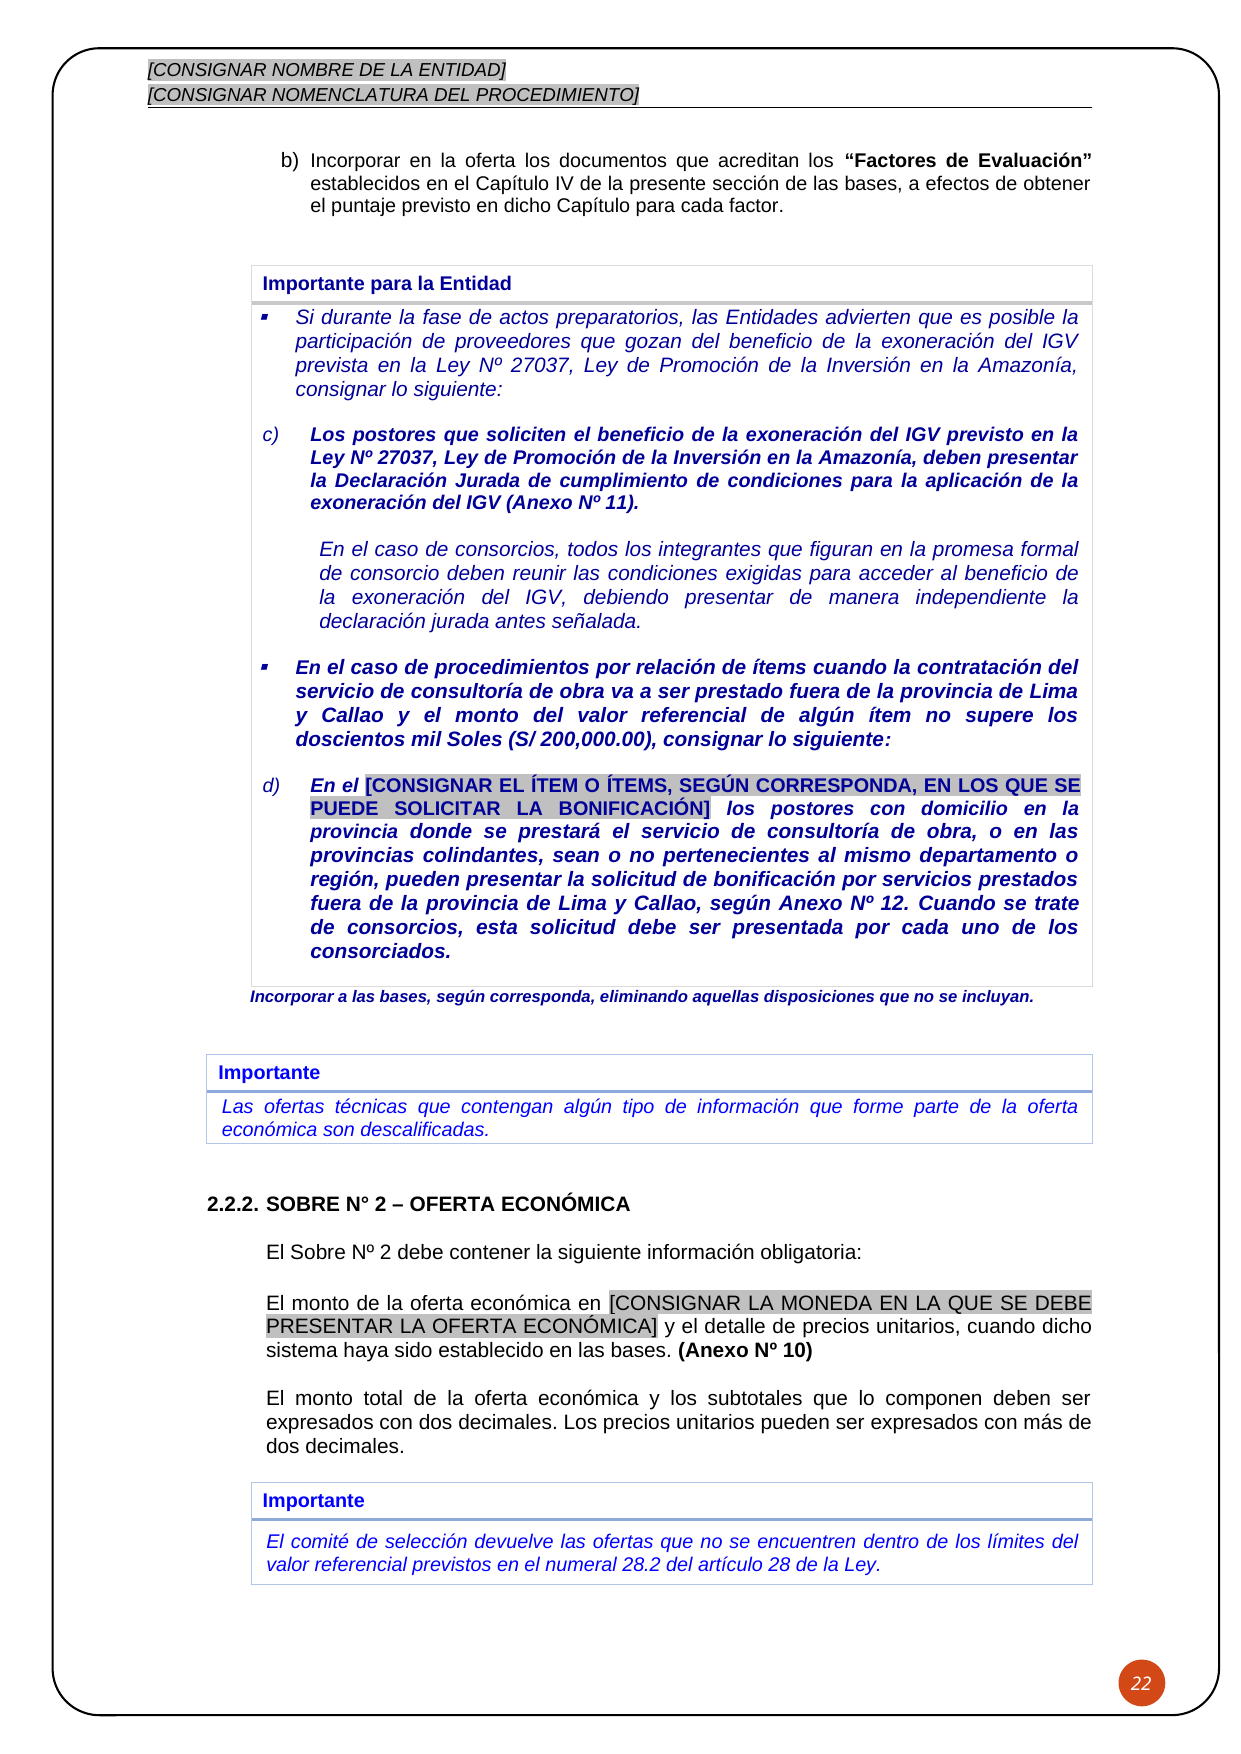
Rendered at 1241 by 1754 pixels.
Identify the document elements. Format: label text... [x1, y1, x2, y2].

list El monto total de la oferta económica y los subtotales que lo componen deben ser expresados con dos decimales. Los precios unitarios pueden ser expresados con más de dos decimales. [266, 1386, 1092, 1458]
table_header Importante [252, 1483, 1092, 1518]
table_header Importante para la Entidad [252, 266, 1092, 301]
list Incorporar en la oferta los documentos que acreditan los “Factores de Evaluación” establecidos en el Capítulo IV de la presente sección de las bases, a efectos de obtener el puntaje previsto en dicho Capítulo para cada factor. [281, 148, 1092, 217]
list El monto de la oferta económica en [CONSIGNAR LA MONEDA EN LA QUE SE DEBE PRESENTAR LA OFERTA ECONÓMICA] y el detalle de precios unitarios, cuando dicho sistema haya sido establecido en las bases. (Anexo Nº 10) [266, 1314, 1092, 1362]
list El Sobre Nº 2 debe contener la siguiente información obligatoria: [266, 1240, 1092, 1264]
table_header Importante [207, 1055, 1092, 1090]
text Incorporar a las bases, según corresponda, eliminando aquellas disposiciones que no se incluyan. [250, 987, 1092, 1006]
list SOBRE N° 2 – OFERTA ECONÓMICA [207, 1192, 1092, 1216]
table_cell El comité de selección devuelve las ofertas que no se encuentren dentro de los límites del valor referencial previstos en el numeral 28.2 del artículo 28 de la Ley. [252, 1521, 1092, 1583]
table_cell Si durante la fase de actos preparatorios, las Entidades advierten que es posible la participación de proveedores que gozan del beneficio de la exoneración del IGV prevista en la Ley Nº 27037, Ley de Promoción de la Inversión en la Amazonía, consignar lo siguiente: Los postores que soliciten el beneficio de la exoneración del IGV previsto en la Ley Nº 27037, Ley de Promoción de la Inversión en la Amazonía, deben presentar la Declaración Jurada de cumplimiento de condiciones para la aplicación de la exoneración del IGV (Anexo Nº 11). En el caso de consorcios, todos los integrantes que figuran en la promesa formal de consorcio deben reunir las condiciones exigidas para acceder al beneficio de la exoneración del IGV, debiendo presentar de manera independiente la declaración jurada antes señalada. En el caso de procedimientos por relación de ítems cuando la contratación del servicio de consultoría de obra va a ser prestado fuera de la provincia de Lima y Callao y el monto del valor referencial de algún ítem no supere los doscientos mil Soles (S/ 200,000.00), consignar lo siguiente: En el [CONSIGNAR EL ÍTEM O ÍTEMS, SEGÚN CORRESPONDA, EN LOS QUE SE PUEDE SOLICITAR LA BONIFICACIÓN] los postores con domicilio en la provincia donde se prestará el servicio de consultoría de obra, o en las provincias colindantes, sean o no pertenecientes al mismo departamento o región, pueden presentar la solicitud de bonificación por servicios prestados fuera de la provincia de Lima y Callao, según Anexo Nº 12. Cuando se trate de consorcios, esta solicitud debe ser presentada por cada uno de los consorciados. [252, 305, 1092, 986]
table_cell Las ofertas técnicas que contengan algún tipo de información que forme parte de la oferta económica son descalificadas. [207, 1093, 1092, 1143]
